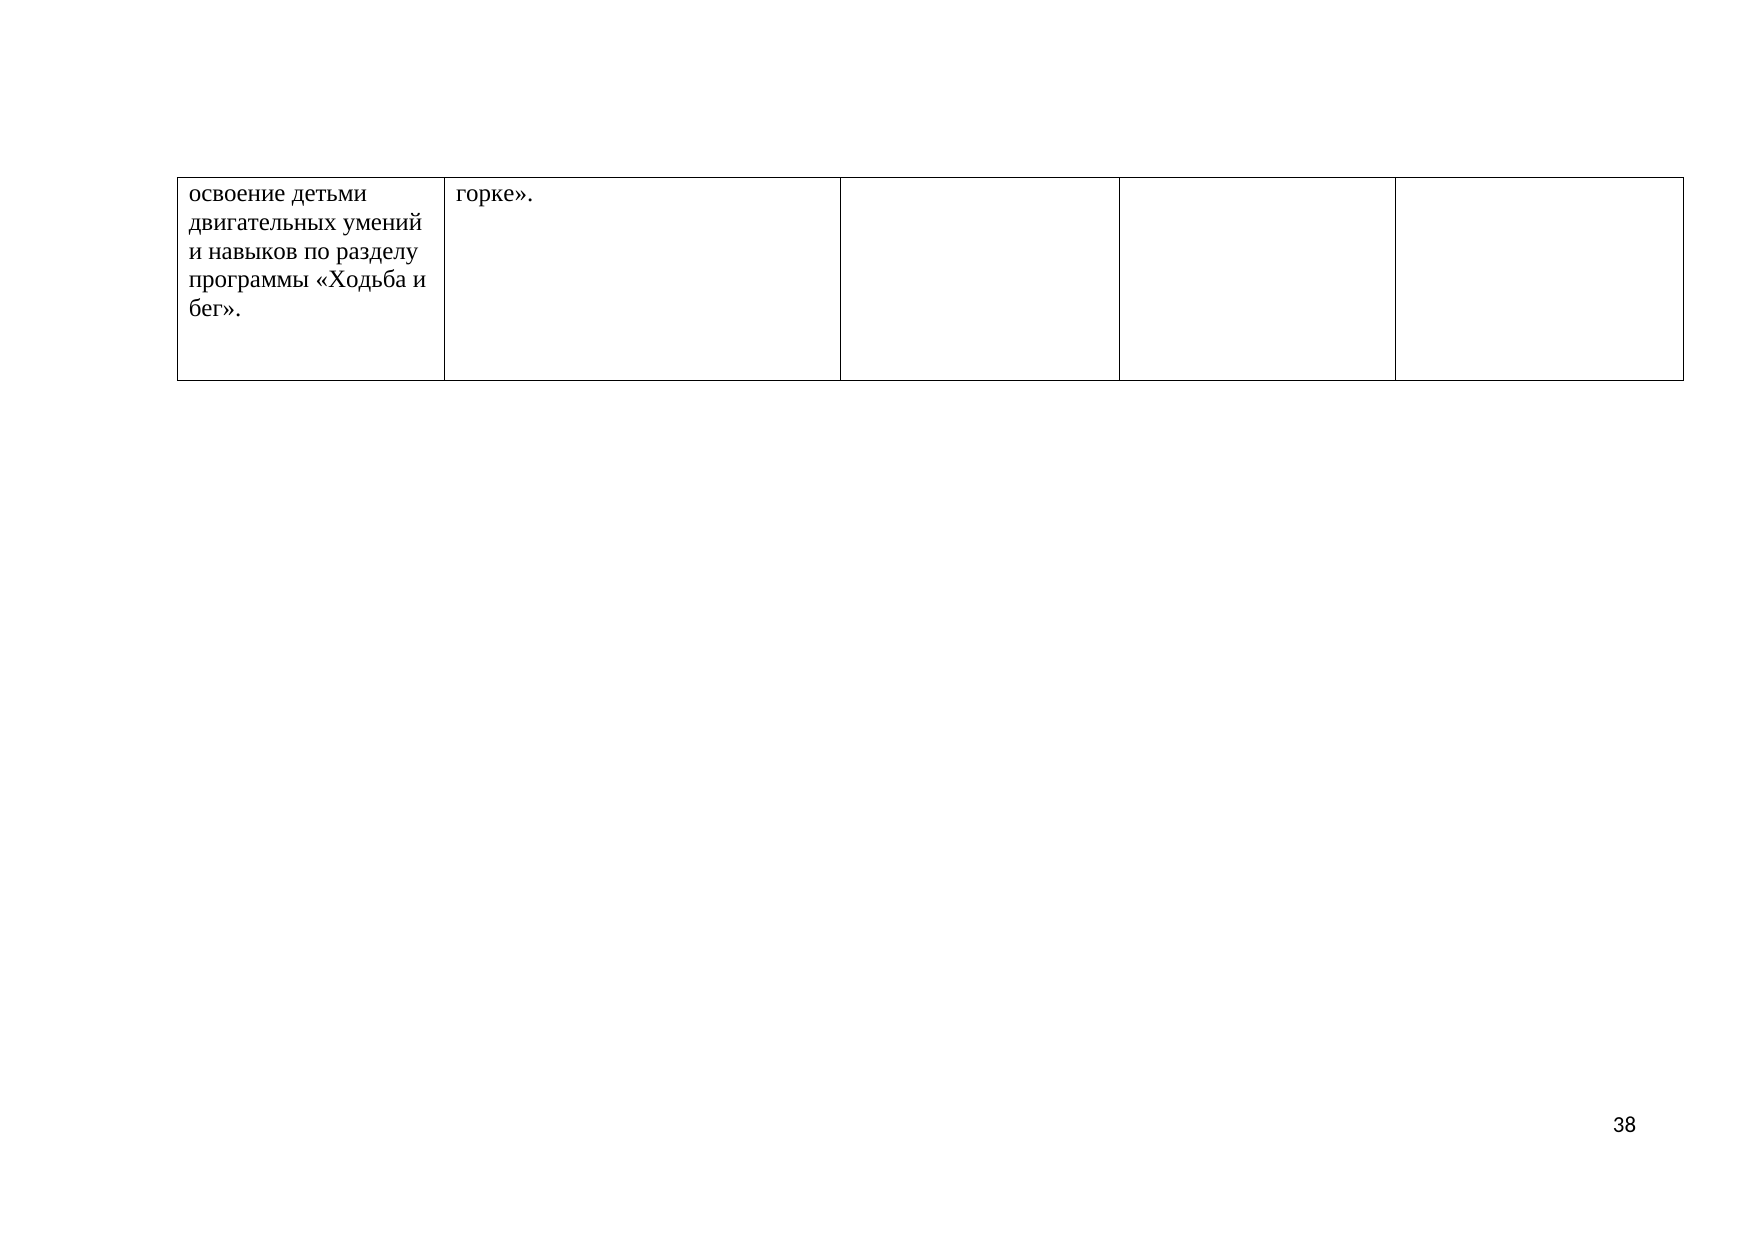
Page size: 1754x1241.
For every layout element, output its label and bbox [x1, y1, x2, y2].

table_cell [1120, 178, 1395, 379]
table_cell [841, 178, 1119, 379]
table_cell [445, 178, 840, 379]
table_cell [178, 178, 444, 379]
table_cell [1396, 178, 1683, 379]
